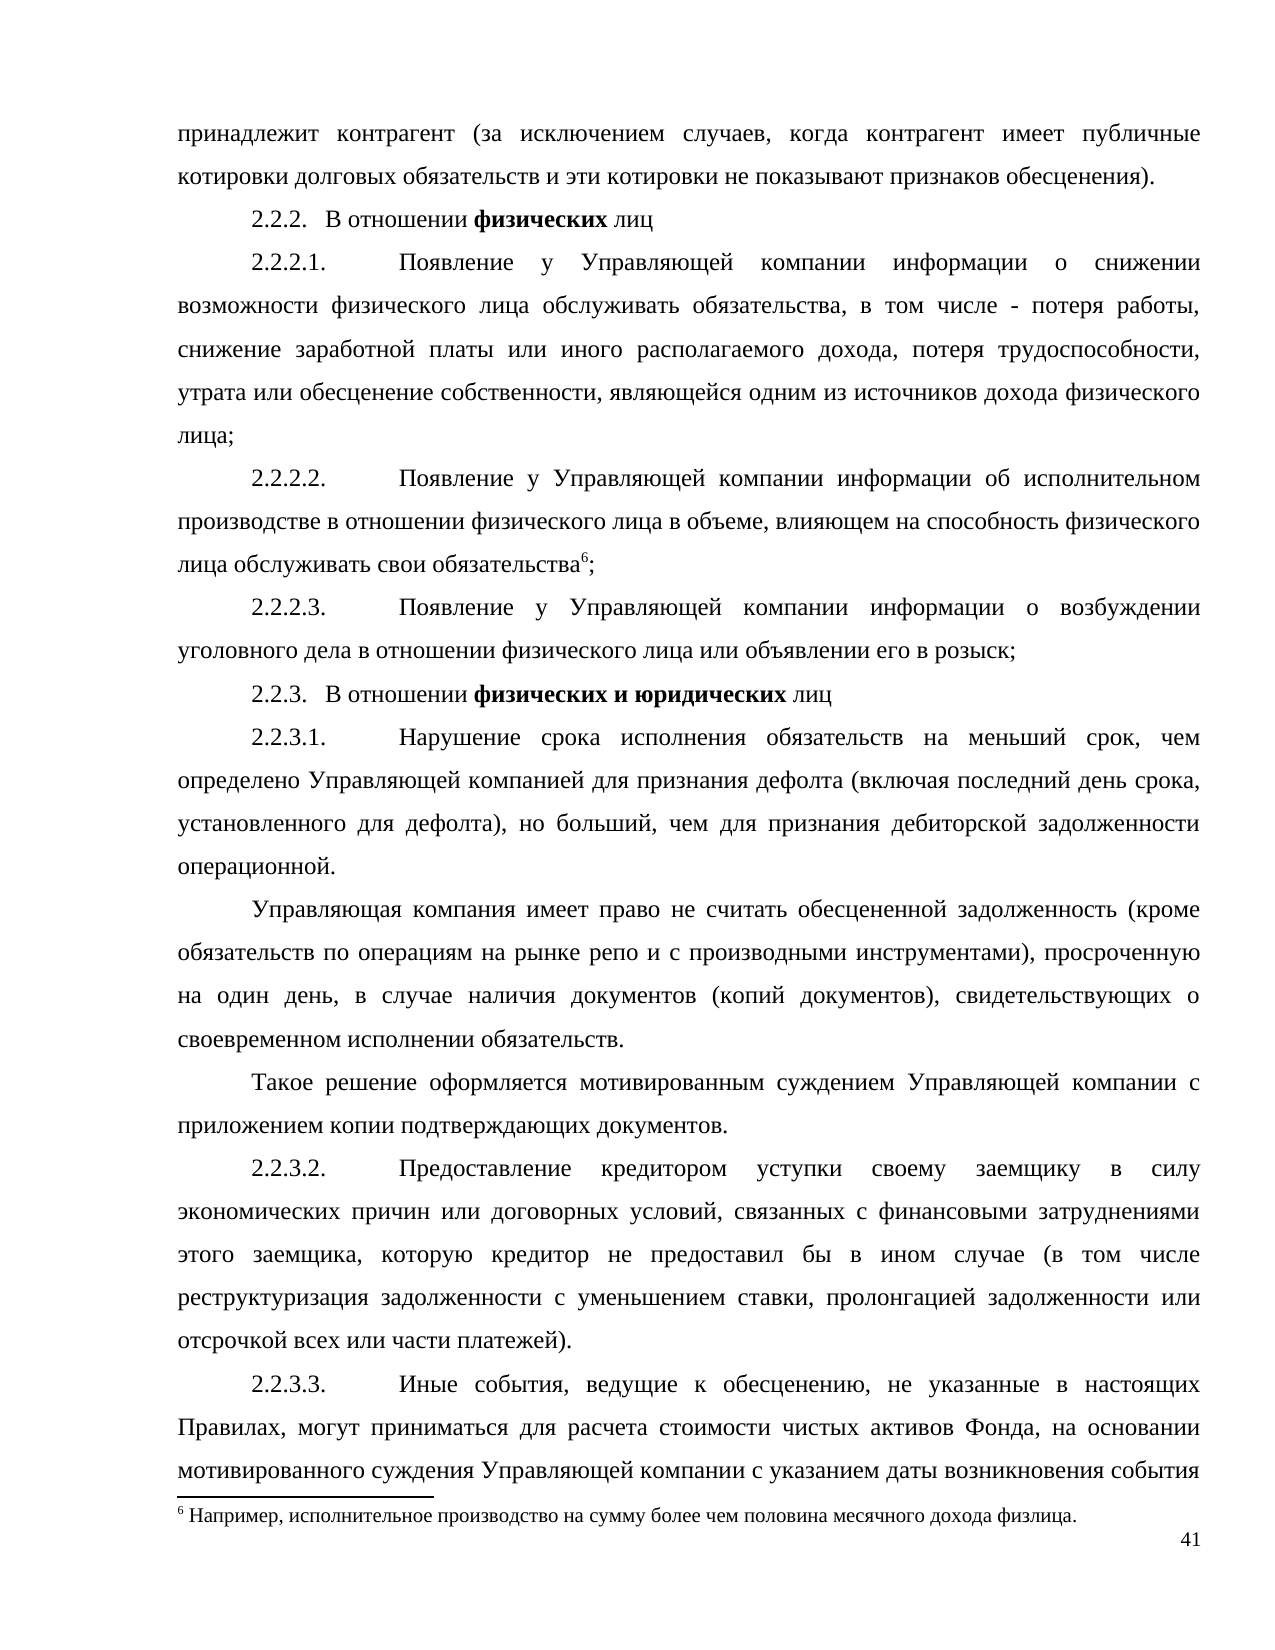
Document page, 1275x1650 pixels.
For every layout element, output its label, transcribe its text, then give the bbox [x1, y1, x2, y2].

text Такое решение оформляется мотивированным суждением Управляющей компании с приложением копии подтверждающих документов. [177, 1067, 1201, 1139]
list Появление у Управляющей компании информации о возбуждении уголовного дела в отношении физического лица или объявлении его в розыск; [177, 592, 1201, 664]
list Появление у Управляющей компании информации об исполнительном производстве в отношении физического лица в объеме, влияющем на способность физического лица обслуживать свои обязательства; [177, 463, 1201, 578]
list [177, 1369, 1201, 1484]
list В отношении физических и юридических лиц [177, 679, 1201, 707]
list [177, 118, 1201, 190]
list В отношении физических лиц [177, 204, 1201, 233]
text Управляющая компания имеет право не считать обесцененной задолженность (кроме обязательств по операциям на рынке репо и с производными инструментами), просроченную на один день, в случае наличия документов (копий документов), свидетельствующих о своевременном исполнении обязательств. [177, 894, 1201, 1052]
list Появление у Управляющей компании информации о снижении возможности физического лица обслуживать обязательства, в том числе - потеря работы, снижение заработной платы или иного располагаемого дохода, потеря трудоспособности, утрата или обесценение собственности, являющейся одним из источников дохода физического лица; [177, 247, 1201, 449]
list Нарушение срока исполнения обязательств на меньший срок, чем определено Управляющей компанией для признания дефолта (включая последний день срока, установленного для дефолта), но больший, чем для признания дебиторской задолженности операционной. [177, 722, 1201, 880]
list Предоставление кредитором уступки своему заемщику в силу экономических причин или договорных условий, связанных с финансовыми затруднениями этого заемщика, которую кредитор не предоставил бы в ином случае (в том числе реструктуризация задолженности с уменьшением ставки, пролонгацией задолженности или отсрочкой всех или части платежей). [177, 1153, 1201, 1354]
